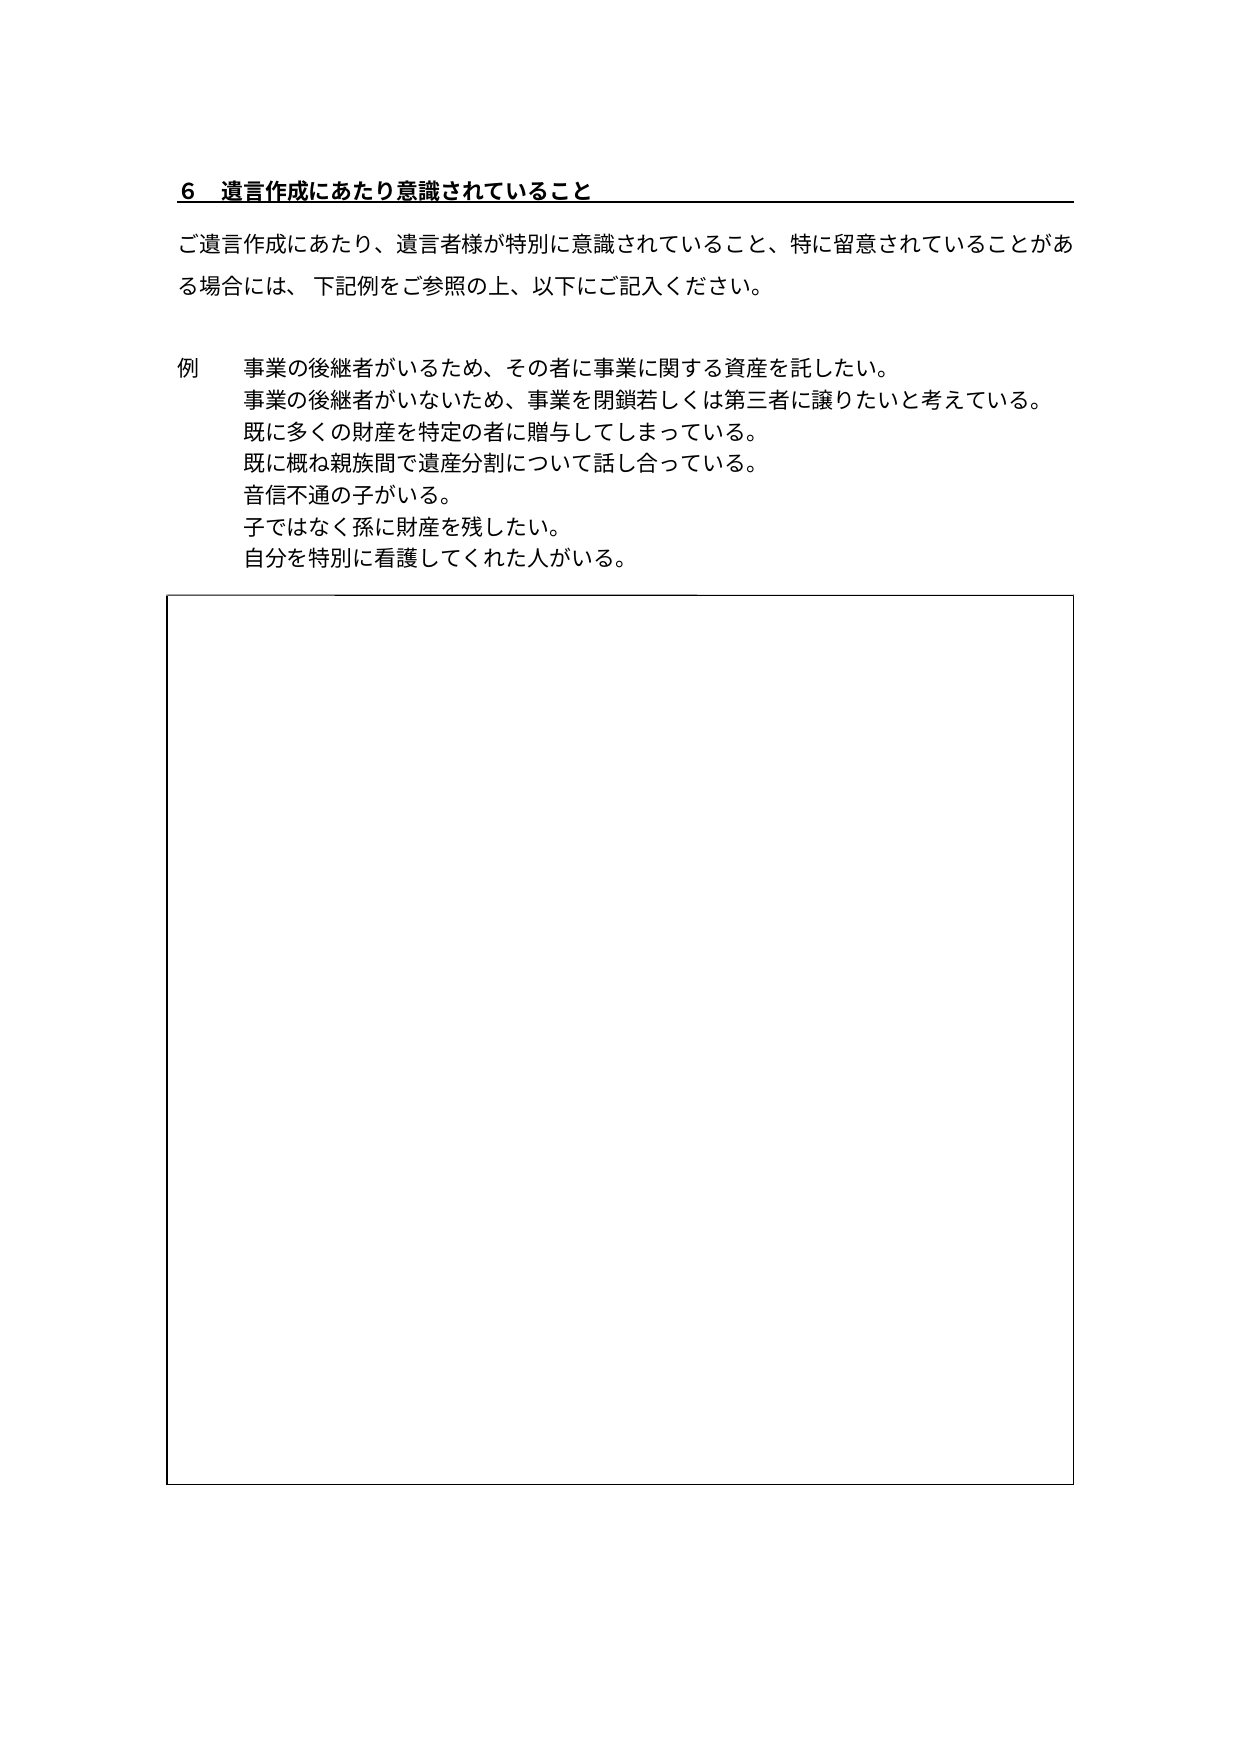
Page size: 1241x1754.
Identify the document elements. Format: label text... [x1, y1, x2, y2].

text 子ではなく孫に財産を残したい。 [177, 509, 1090, 541]
text 事業の後継者がいないため、事業を閉鎖若しくは第三者に譲りたいと考えている。 [177, 383, 1090, 414]
text 既に多くの財産を特定の者に贈与してしまっている。 [177, 414, 1090, 446]
text 音信不通の子がいる。 [177, 478, 1090, 509]
text 既に概ね親族間で遺産分割について話し合っている。 [177, 446, 1090, 478]
text 自分を特別に看護してくれた人がいる。 [177, 541, 1090, 573]
text ６ 遺言作成にあたり意識されていること [177, 174, 1090, 206]
text 例 事業の後継者がいるため、その者に事業に関する資産を託したい。 [177, 351, 1090, 383]
text ご遺言作成にあたり、遺言者様が特別に意識されていること、特に留意されていることがある場合には、 下記例をご参照の上、以下にご記入ください。 [177, 227, 1090, 301]
